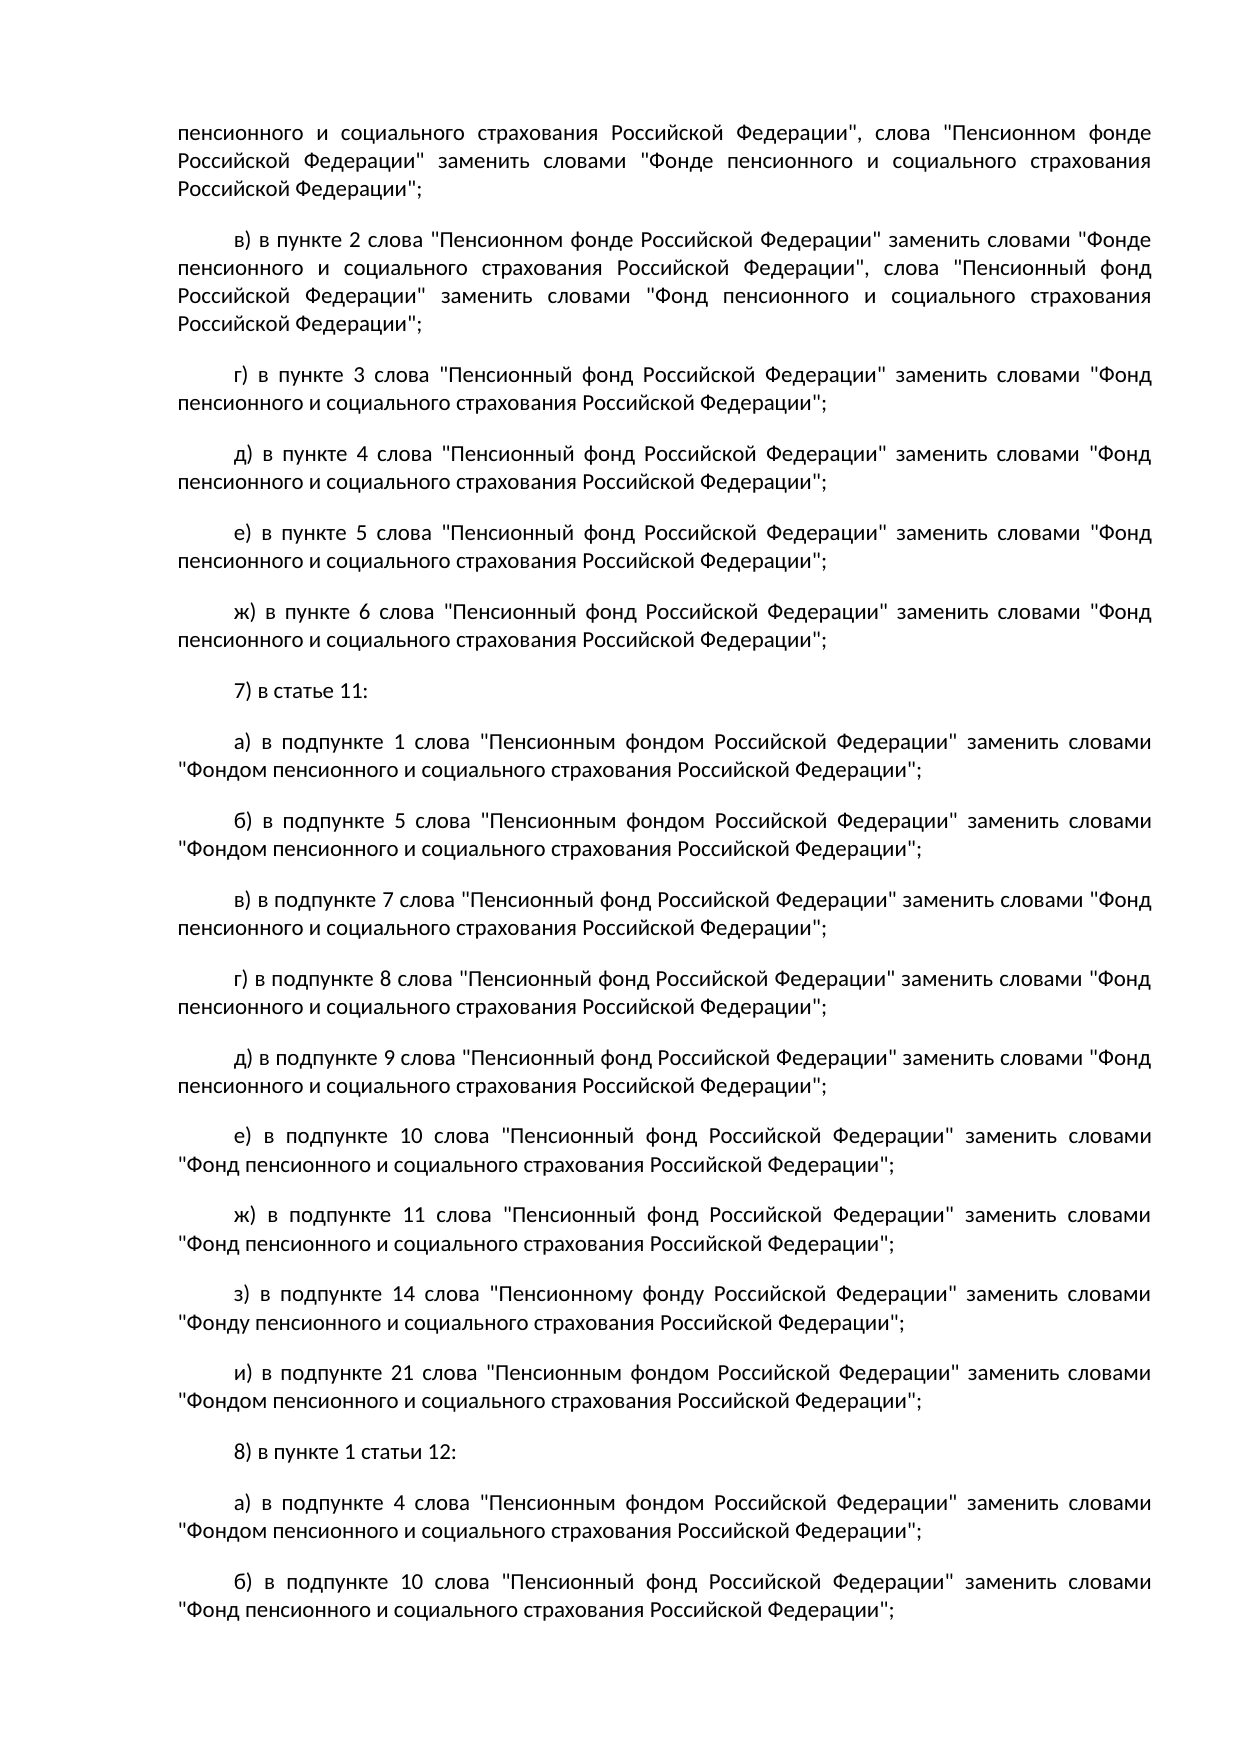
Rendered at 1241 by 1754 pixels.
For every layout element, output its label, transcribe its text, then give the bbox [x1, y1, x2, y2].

text г) в подпункте 8 слова "Пенсионный фонд Российской Федерации" заменить словами "Фонд пенсионного и социального страхования Российской Федерации"; [177, 964, 1152, 1020]
text е) в пункте 5 слова "Пенсионный фонд Российской Федерации" заменить словами "Фонд пенсионного и социального страхования Российской Федерации"; [177, 518, 1152, 574]
text д) в подпункте 9 слова "Пенсионный фонд Российской Федерации" заменить словами "Фонд пенсионного и социального страхования Российской Федерации"; [177, 1043, 1152, 1099]
text б) в подпункте 5 слова "Пенсионным фондом Российской Федерации" заменить словами "Фондом пенсионного и социального страхования Российской Федерации"; [177, 806, 1152, 862]
text в) в подпункте 7 слова "Пенсионный фонд Российской Федерации" заменить словами "Фонд пенсионного и социального страхования Российской Федерации"; [177, 885, 1152, 941]
text б) в подпункте 10 слова "Пенсионный фонд Российской Федерации" заменить словами "Фонд пенсионного и социального страхования Российской Федерации"; [177, 1567, 1152, 1623]
text а) в подпункте 4 слова "Пенсионным фондом Российской Федерации" заменить словами "Фондом пенсионного и социального страхования Российской Федерации"; [177, 1488, 1152, 1544]
text 8) в пункте 1 статьи 12: [177, 1437, 1152, 1466]
text з) в подпункте 14 слова "Пенсионному фонду Российской Федерации" заменить словами "Фонду пенсионного и социального страхования Российской Федерации"; [177, 1279, 1152, 1336]
text ж) в подпункте 11 слова "Пенсионный фонд Российской Федерации" заменить словами "Фонд пенсионного и социального страхования Российской Федерации"; [177, 1201, 1152, 1257]
text 7) в статье 11: [177, 676, 1152, 704]
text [177, 118, 1152, 202]
text и) в подпункте 21 слова "Пенсионным фондом Российской Федерации" заменить словами "Фондом пенсионного и социального страхования Российской Федерации"; [177, 1358, 1152, 1414]
text д) в пункте 4 слова "Пенсионный фонд Российской Федерации" заменить словами "Фонд пенсионного и социального страхования Российской Федерации"; [177, 439, 1152, 495]
text а) в подпункте 1 слова "Пенсионным фондом Российской Федерации" заменить словами "Фондом пенсионного и социального страхования Российской Федерации"; [177, 727, 1152, 783]
text в) в пункте 2 слова "Пенсионном фонде Российской Федерации" заменить словами "Фонде пенсионного и социального страхования Российской Федерации", слова "Пенсионный фонд Российской Федерации" заменить словами "Фонд пенсионного и социального страхования Российской Федерации"; [177, 225, 1152, 337]
text е) в подпункте 10 слова "Пенсионный фонд Российской Федерации" заменить словами "Фонд пенсионного и социального страхования Российской Федерации"; [177, 1122, 1152, 1178]
text г) в пункте 3 слова "Пенсионный фонд Российской Федерации" заменить словами "Фонд пенсионного и социального страхования Российской Федерации"; [177, 360, 1152, 416]
text ж) в пункте 6 слова "Пенсионный фонд Российской Федерации" заменить словами "Фонд пенсионного и социального страхования Российской Федерации"; [177, 597, 1152, 653]
